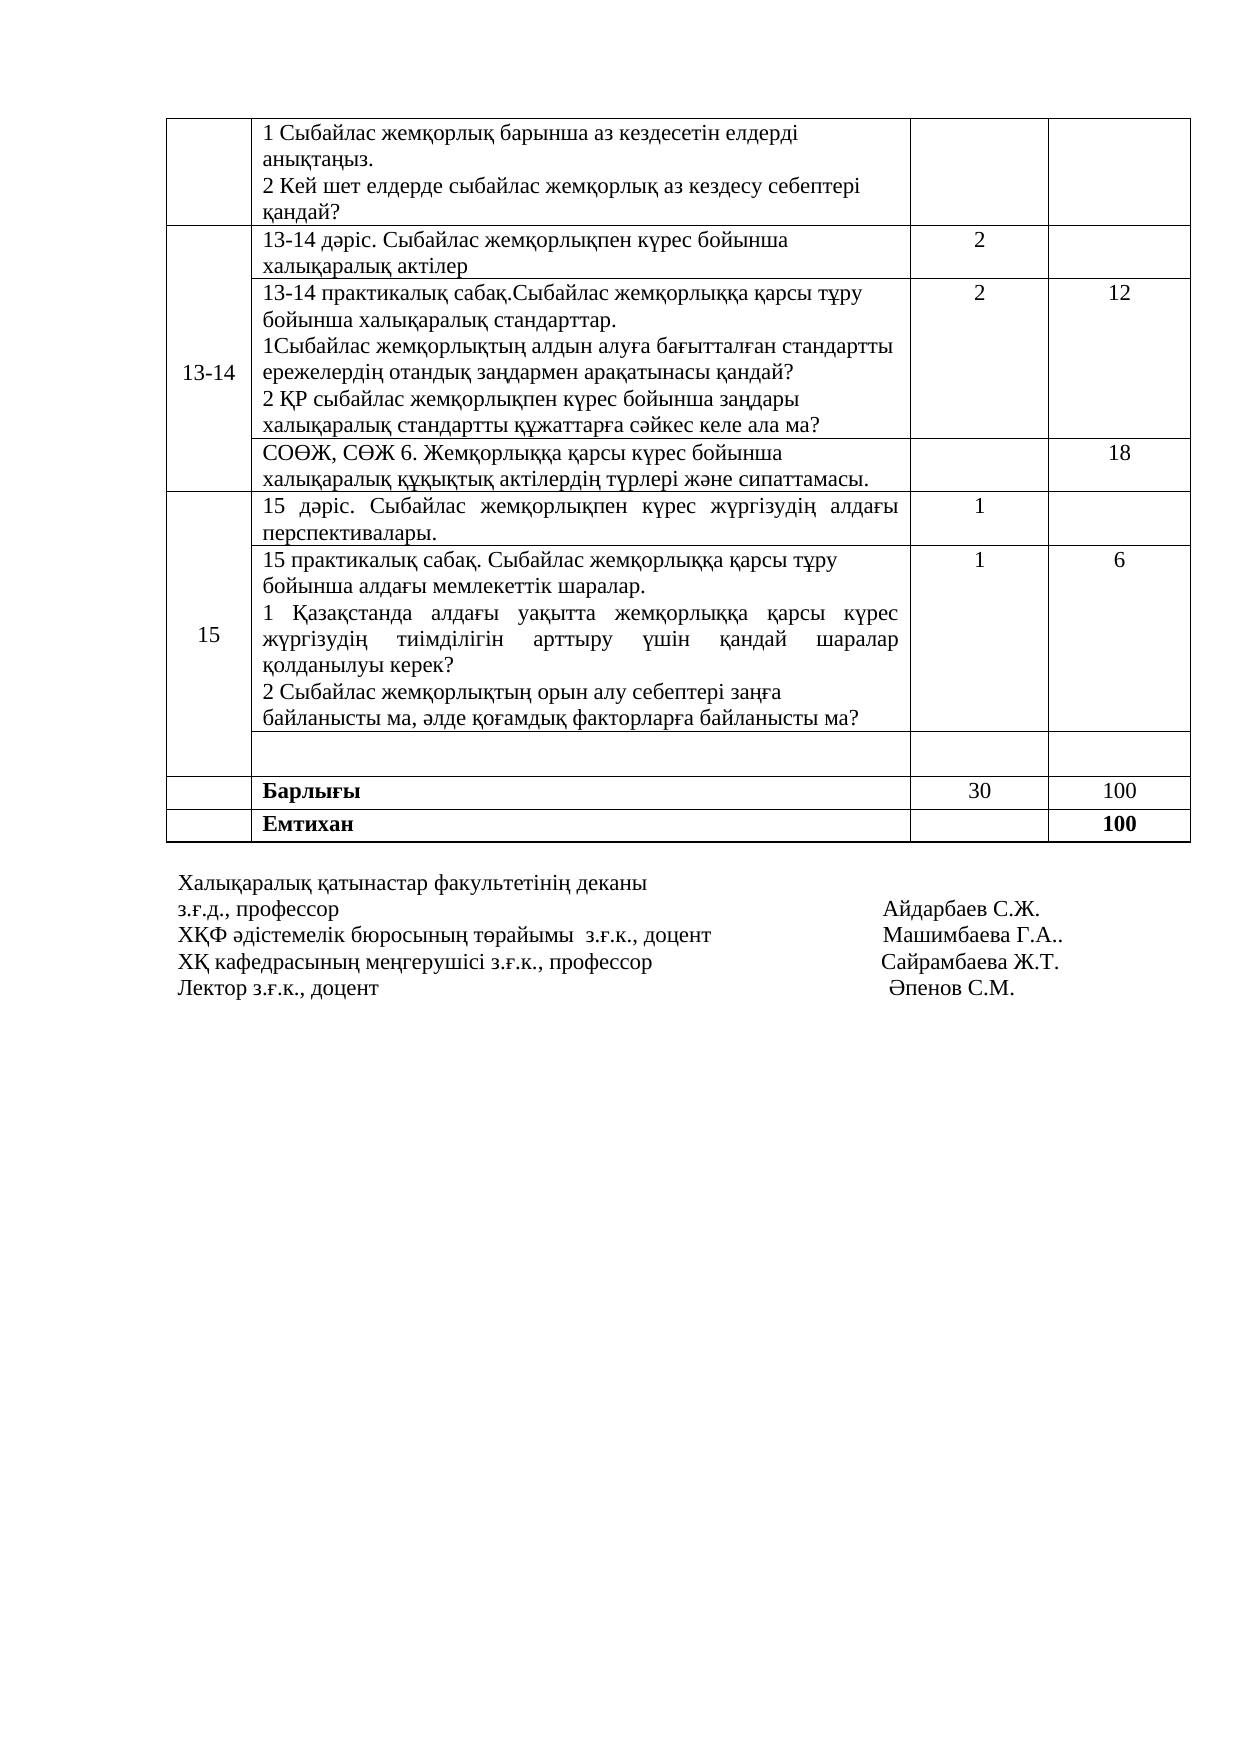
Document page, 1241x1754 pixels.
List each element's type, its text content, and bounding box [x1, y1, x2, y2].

table_cell 1 [911, 119, 1048, 224]
text Лектор з.ғ.к., доцент Әпенов С.М. [177, 974, 1152, 1001]
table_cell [252, 119, 910, 224]
table_cell 13-14 дәріс. Сыбайлас жемқорлықпен күрес бойынша халықаралық актілер [252, 226, 910, 278]
text Халықаралық қатынастар факультетінің деканы [177, 869, 1152, 895]
table_cell 15 практикалық сабақ. Сыбайлас жемқорлыққа қарсы тұру бойынша алдағы мемлекеттік шаралар. 1 Қазақстанда алдағы уақытта жемқорлыққа қарсы күрес жүргізудің тиімділігін арттыру үшін қандай шаралар қолданылуы керек? 2 Сыбайлас жемқорлықтың орын алу себептері заңға байланысты ма, әлде қоғамдық факторларға байланысты ма? [252, 546, 910, 731]
text ХҚ кафедрасының меңгерушісі з.ғ.к., профессор Сайрамбаева Ж.Т. [177, 948, 1152, 974]
table_cell СОӨЖ, СӨЖ 6. Жемқорлыққа қарсы күрес бойынша халықаралық құқықтық актілердің түрлері және сипаттамасы. [252, 439, 910, 491]
table_cell 12 [1049, 279, 1190, 437]
table_cell 6 [1049, 546, 1190, 731]
table_cell [252, 732, 910, 776]
table_cell [911, 732, 1048, 776]
table_cell Емтихан [252, 810, 910, 841]
table_cell [167, 777, 251, 808]
table_cell [167, 810, 251, 841]
table_cell [911, 439, 1048, 491]
table_cell [911, 810, 1048, 841]
table_cell 2 [911, 226, 1048, 278]
table_cell [1049, 492, 1190, 545]
table_cell 15 [167, 492, 251, 776]
table_cell [1049, 732, 1190, 776]
table_cell 15 дәріс. Сыбайлас жемқорлықпен күрес жүргізудің алдағы перспективалары. [252, 492, 910, 545]
table_cell 6 [1049, 119, 1190, 224]
table_cell 18 [1049, 439, 1190, 491]
table_cell 1 [911, 492, 1048, 545]
table_cell 13-14 практикалық сабақ.Сыбайлас жемқорлыққа қарсы тұру бойынша халықаралық стандарттар. 1Сыбайлас жемқорлықтың алдын алуға бағытталған стандартты ережелердің отандық заңдармен арақатынасы қандай? 2 ҚР сыбайлас жемқорлықпен күрес бойынша заңдары халықаралық стандартты құжаттарға сәйкес келе ала ма? [252, 279, 910, 437]
table_cell 30 [911, 777, 1048, 808]
table_cell [1049, 226, 1190, 278]
table_cell 100 [1049, 777, 1190, 808]
table_cell 100 [1049, 810, 1190, 841]
table_cell 1 [911, 546, 1048, 731]
table_cell Барлығы [252, 777, 910, 808]
table_cell 2 [911, 279, 1048, 437]
table_cell 13-14 [167, 226, 251, 491]
text ХҚФ әдістемелік бюросының төрайымы з.ғ.к., доцент Машимбаева Г.А.. [177, 922, 1152, 948]
text з.ғ.д., профессор Айдарбаев С.Ж. [177, 895, 1152, 922]
